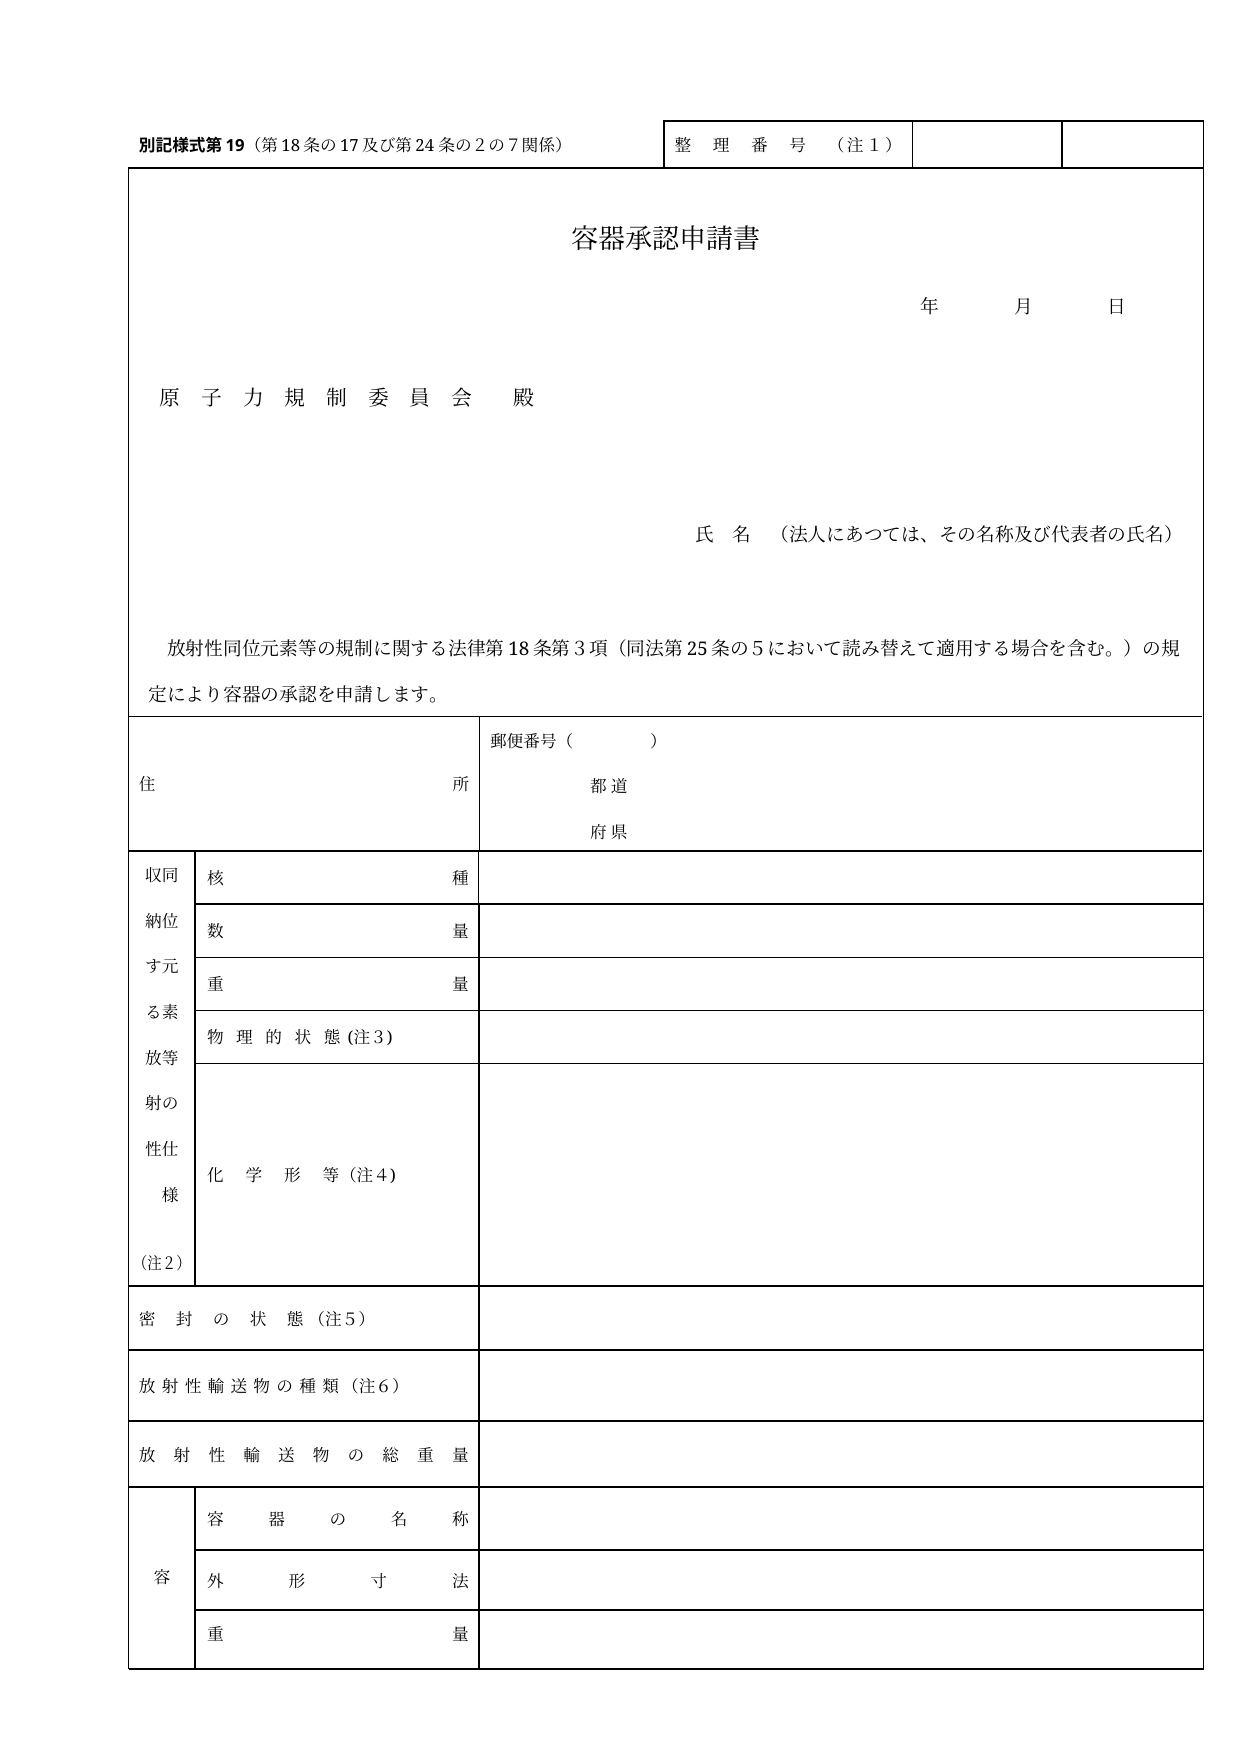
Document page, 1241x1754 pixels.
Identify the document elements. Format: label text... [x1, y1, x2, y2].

table_header [1063, 122, 1203, 167]
table_cell 数量 [196, 905, 478, 956]
table_cell 郵便番号（ ） 都 道 府 県 電話番号（ ） [480, 716, 1203, 850]
table_cell [480, 1011, 1203, 1063]
table_cell 重量 [196, 958, 478, 1009]
table_cell 住所 [129, 717, 479, 850]
table_cell [480, 1064, 1203, 1285]
table_cell [480, 1488, 1203, 1549]
table_cell [480, 1611, 1203, 1668]
table_cell 容器の名称 [196, 1488, 478, 1549]
table_header 整 理 番 号 （注１） [665, 122, 912, 167]
table_cell 重量 [196, 1611, 478, 1668]
table_cell [480, 958, 1203, 1009]
table_cell 容 器 [129, 1488, 194, 1668]
table_cell [480, 1351, 1203, 1420]
table_cell 収同 納位 す元 る素 放等 射の 性仕 様 （注２） [129, 852, 194, 1285]
table_cell 化学形等（注４) [196, 1064, 478, 1285]
table_cell 容器承認申請書 年 月 日 原 子 力 規 制 委 員 会 殿 氏 名 （法人にあつては、その名称及び代表者の氏名） 放射性同位元素等の規制に関する法律第18条第３項（同法第25条の５において読み替えて適用する場合を含む。）の規定により容器の承認を申請します。 [129, 169, 1203, 716]
table_cell 密封の状態（注５） [129, 1287, 478, 1349]
table_header [913, 122, 1061, 167]
table_cell [480, 1551, 1203, 1609]
table_cell [480, 1287, 1203, 1349]
table_cell 核種 [196, 852, 478, 903]
table_cell [480, 905, 1203, 956]
table_cell 外形寸法 [196, 1551, 478, 1609]
table_cell 物理的状態 (注３) [196, 1011, 478, 1063]
table_cell 放射性輸送物の総重量 [129, 1422, 478, 1486]
table_cell [480, 1422, 1203, 1486]
table_header 別記様式第19（第18条の17及び第24 条の２の７関係） [129, 120, 663, 167]
table_cell 放射性輸送物の種類（注６） [129, 1351, 478, 1420]
table_cell [479, 850, 1203, 903]
